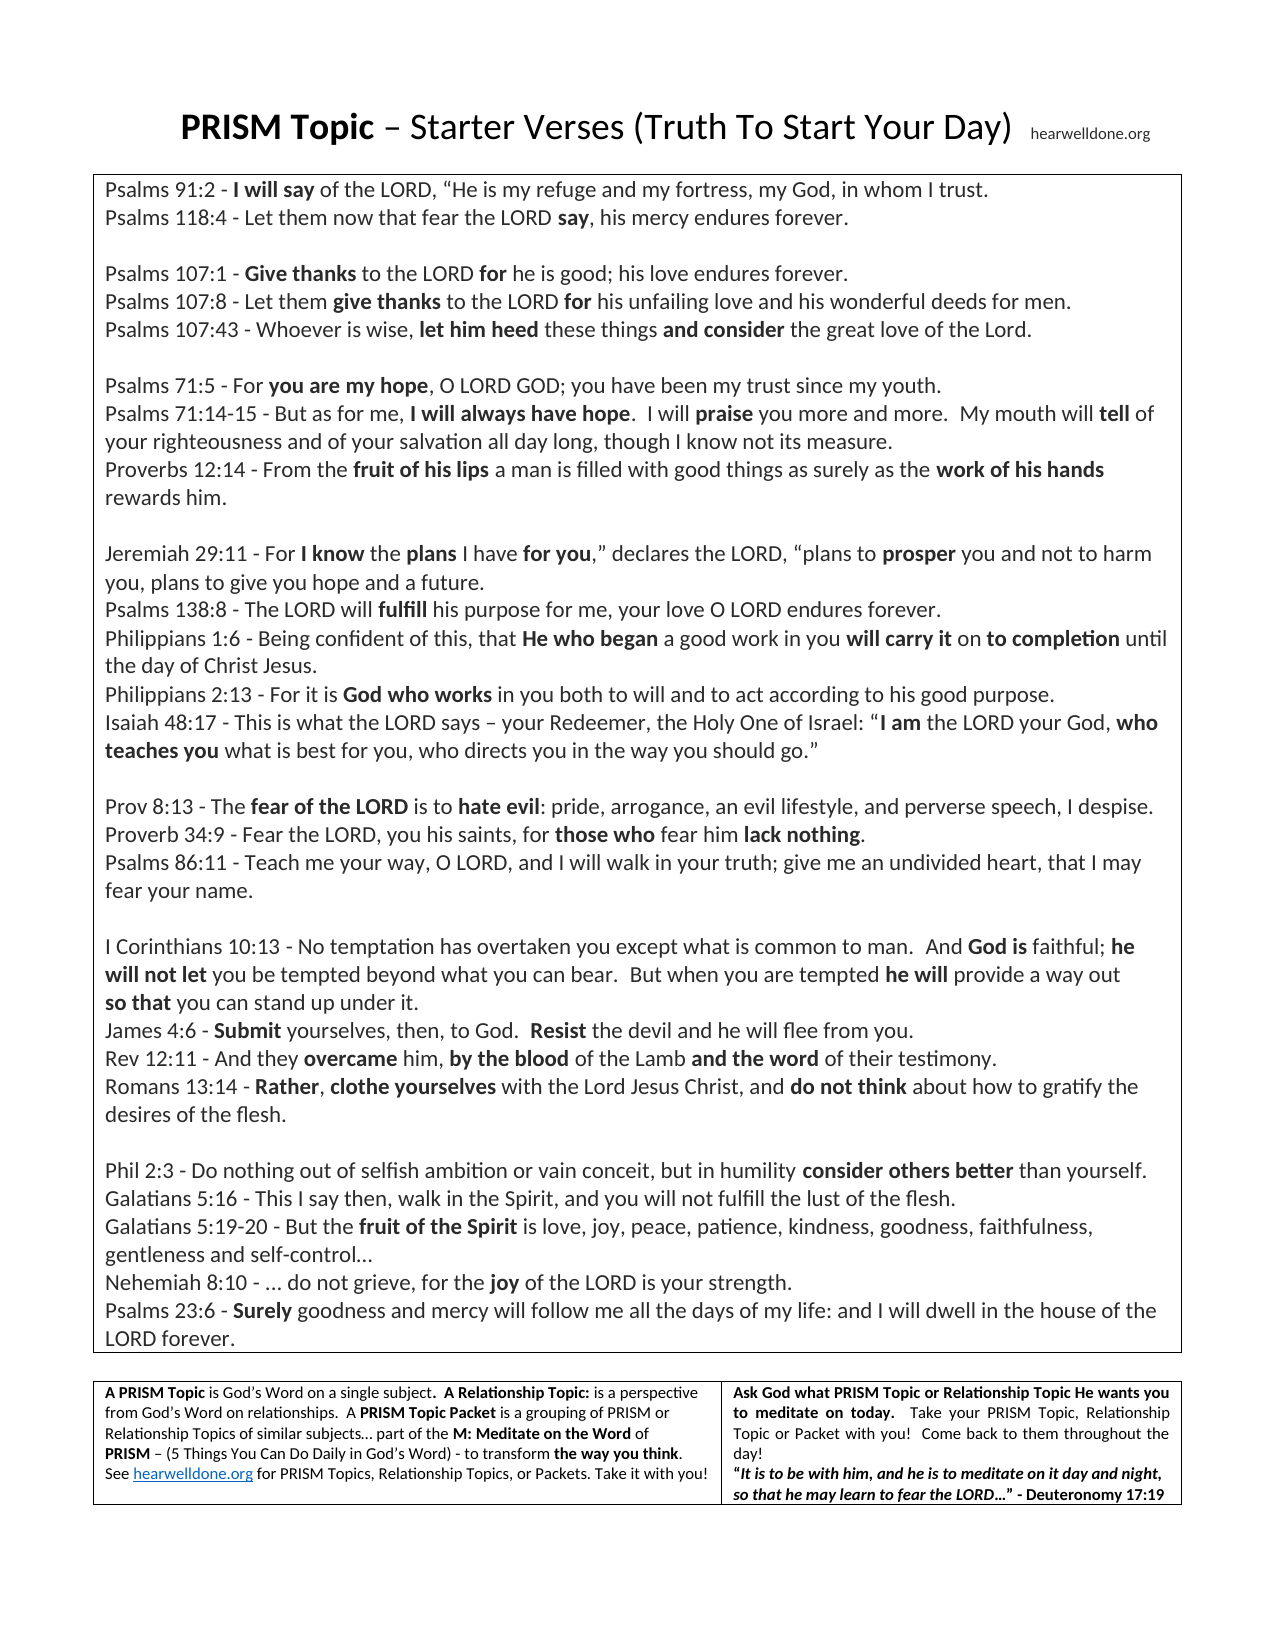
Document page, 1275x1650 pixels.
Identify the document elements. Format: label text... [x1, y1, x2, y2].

table_header A PRISM Topic is God’s Word on a single subject. A Relationship Topic: is a perspective from God’s Word on relationships. A PRISM Topic Packet is a grouping of PRISM or Relationship Topics of similar subjects… part of the M: Meditate on the Word of PRISM – (5 Things You Can Do Daily in God’s Word) - to transform the way you think. See hearwelldone.org for PRISM Topics, Relationship Topics, or Packets. Take it with you! [94, 1382, 721, 1504]
table_header ﻿﻿﻿Psalms 91:2 - I will say of the LORD, “He is my refuge and my fortress, my God, in whom I trust. Psalms 118:4 - Let them now that fear the LORD say, his mercy endures forever. Psalms 107:1 - Give thanks to the LORD for he is good; his love endures forever. Psalms 107:8 - Let them give thanks to the LORD for his unfailing love and his wonderful deeds for men. Psalms 107:43 - Whoever is wise, let him heed these things and consider the great love of the Lord. Psalms 71:5 - For you are my hope, O LORD GOD; you have been my trust since my youth. Psalms 71:14-15 - But as for me, I will always have hope. I will praise you more and more. My mouth will tell of your righteousness and of your salvation all day long, though I know not its measure. Proverbs 12:14 - From the fruit of his lips a man is filled with good things as surely as the work of his hands rewards him. Jeremiah 29:11 - For I know the plans I have for you,” declares the LORD, “plans to prosper you and not to harm you, plans to give you hope and a future. Psalms 138:8 - The LORD will fulfill his purpose for me, your love O LORD endures forever. Philippians 1:6 - Being confident of this, that He who began a good work in you will carry it on to completion until the day of Christ Jesus. Philippians 2:13 - For it is God who works in you both to will and to act according to his good purpose. Isaiah 48:17 - This is what the LORD says – your Redeemer, the Holy One of Israel: “I am the LORD your God, who teaches you what is best for you, who directs you in the way you should go.” Prov 8:13 - The fear of the LORD is to hate evil: pride, arrogance, an evil lifestyle, and perverse speech, I despise. Proverb 34:9 - Fear the LORD, you his saints, for those who fear him lack nothing. Psalms 86:11 - Teach me your way, O LORD, and I will walk in your truth; give me an undivided heart, that I may fear your name. I Corinthians 10:13 - No temptation has overtaken you except what is common to man. And God is faithful; he will not let you be tempted beyond what you can bear. But when you are tempted he will provide a way out so that you can stand up under it. James 4:6 - Submit yourselves, then, to God. Resist the devil and he will flee from you. Rev 12:11 - And they overcame him, by the blood of the Lamb and the word of their testimony. Romans 13:14 - Rather, clothe yourselves with the Lord Jesus Christ, and do not think about how to gratify the desires of the flesh. Phil 2:3 - Do nothing out of selfish ambition or vain conceit, but in humility consider others better than yourself. Galatians 5:16 - This I say then, walk in the Spirit, and you will not fulfill the lust of the flesh. Galatians 5:19-20 - But the fruit of the Spirit is love, joy, peace, patience, kindness, goodness, faithfulness, gentleness and self-control… Nehemiah 8:10 - ... do not grieve, for the joy of the LORD is your strength. Psalms 23:6 - Surely goodness and mercy will follow me all the days of my life: and I will dwell in the house of the LORD forever. [94, 175, 1181, 1352]
text PRISM Topic – Starter Verses (Truth To Start Your Day) hearwelldone.org [75, 103, 1200, 149]
table_header Ask God what PRISM Topic or Relationship Topic He wants you to meditate on today. Take your PRISM Topic, Relationship Topic or Packet with you! Come back to them throughout the day! “It is to be with him, and he is to meditate on it day and night, so that he may learn to fear the LORD…” - Deuteronomy 17:19 [722, 1382, 1181, 1504]
